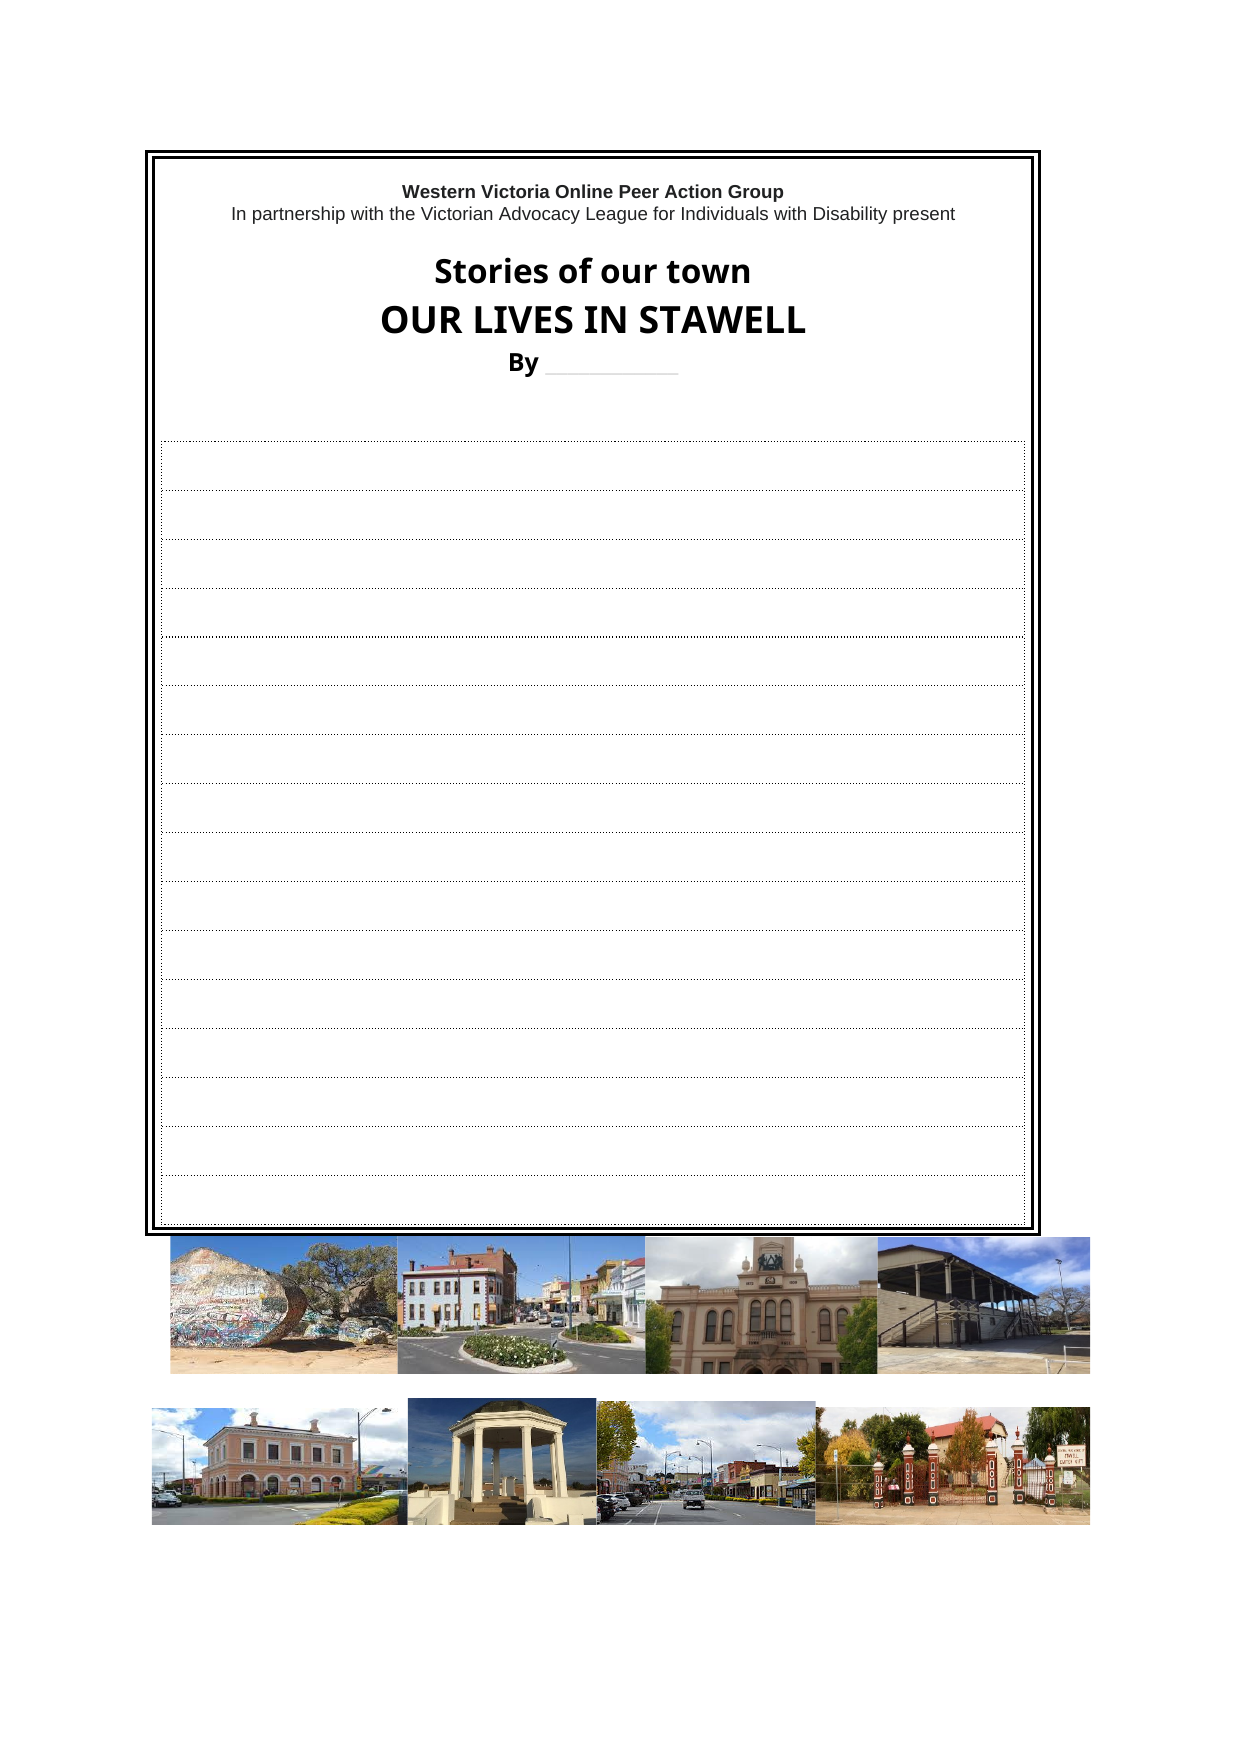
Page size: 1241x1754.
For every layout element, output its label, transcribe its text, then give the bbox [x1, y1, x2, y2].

picture [151, 1398, 1091, 1525]
table_header Western Victoria Online Peer Action Group In partnership with the Victorian Advocacy League for Individuals with Disability present Stories of our town OUR LIVES IN STAWELL By ____________ [150, 153, 1036, 1227]
picture [170, 1236, 1091, 1374]
